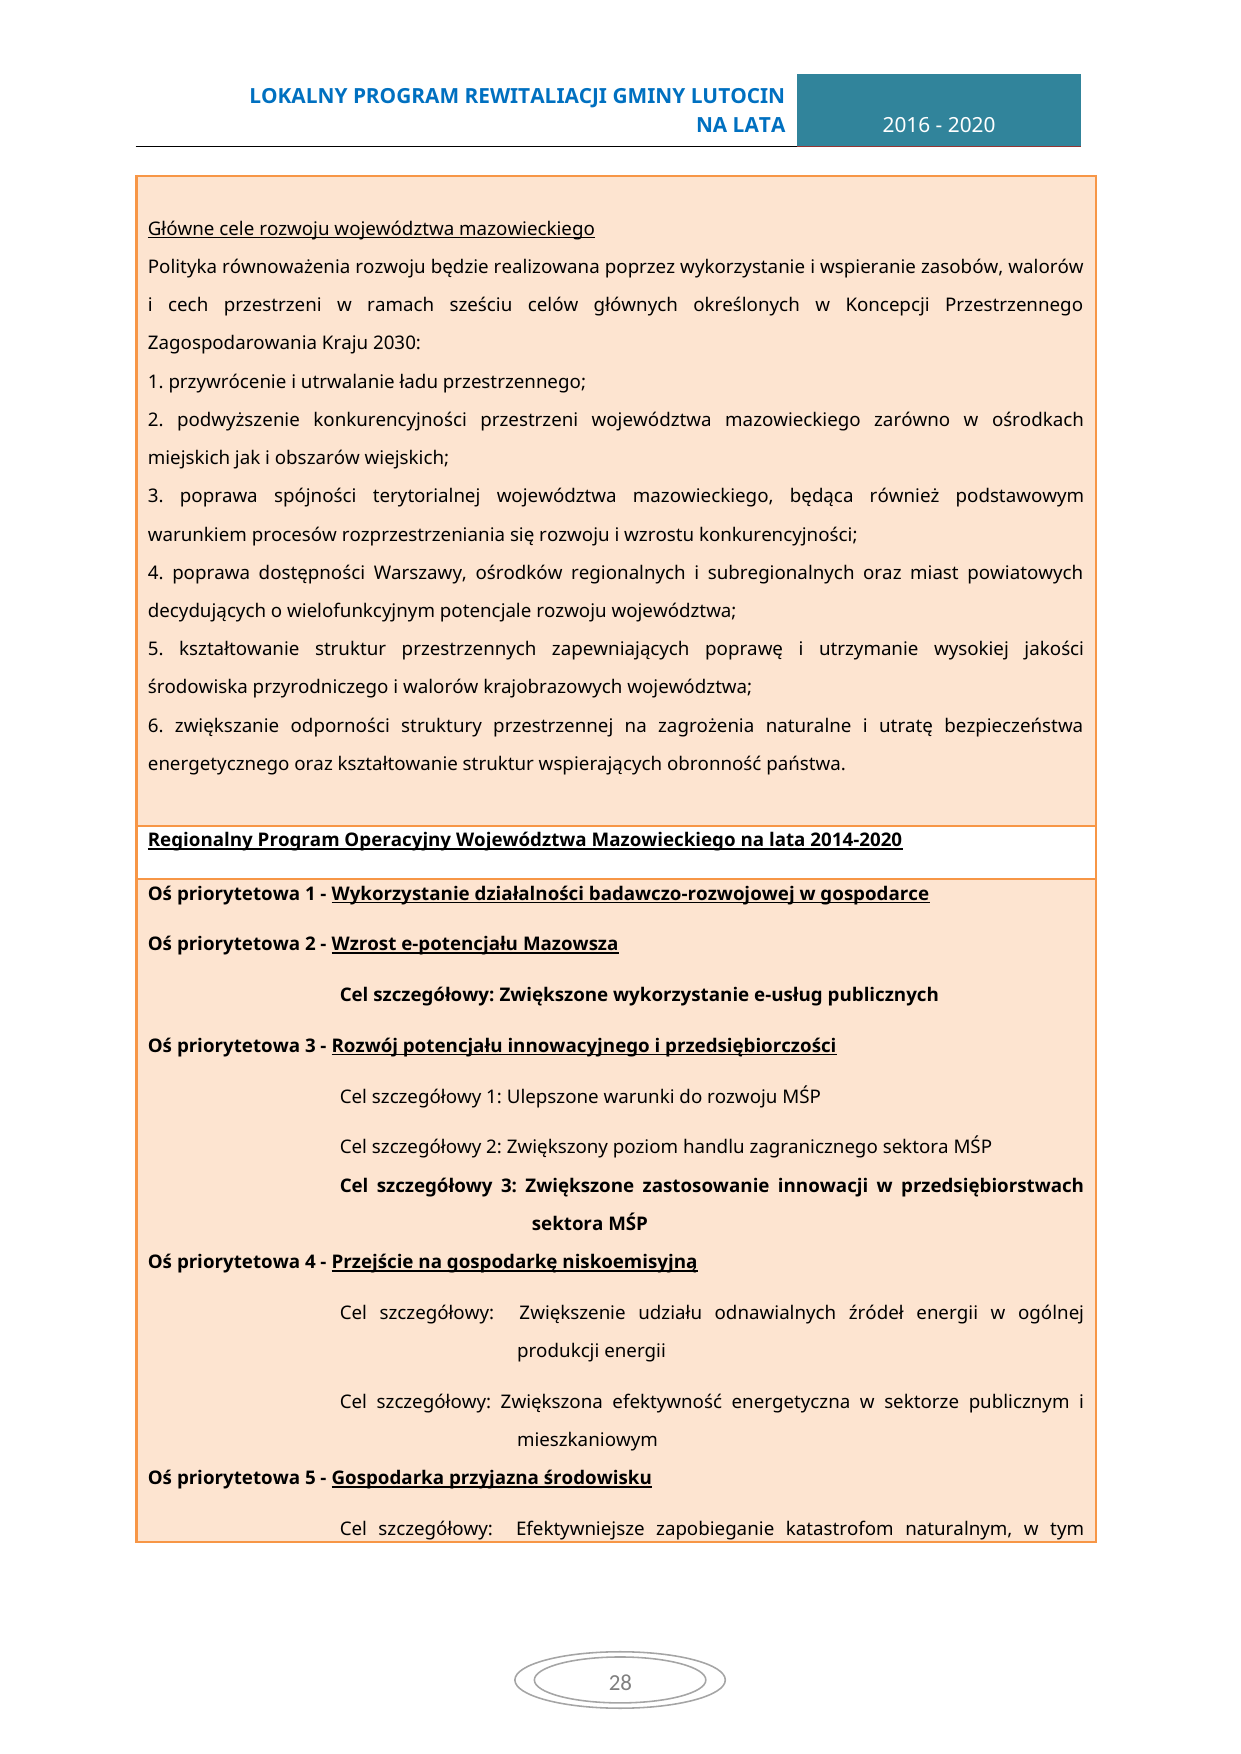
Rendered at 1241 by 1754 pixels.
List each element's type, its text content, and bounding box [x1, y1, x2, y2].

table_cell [138, 880, 1095, 1541]
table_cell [138, 177, 1095, 825]
table_cell Regionalny Program Operacyjny Województwa Mazowieckiego na lata 2014-2020 [138, 827, 1095, 878]
